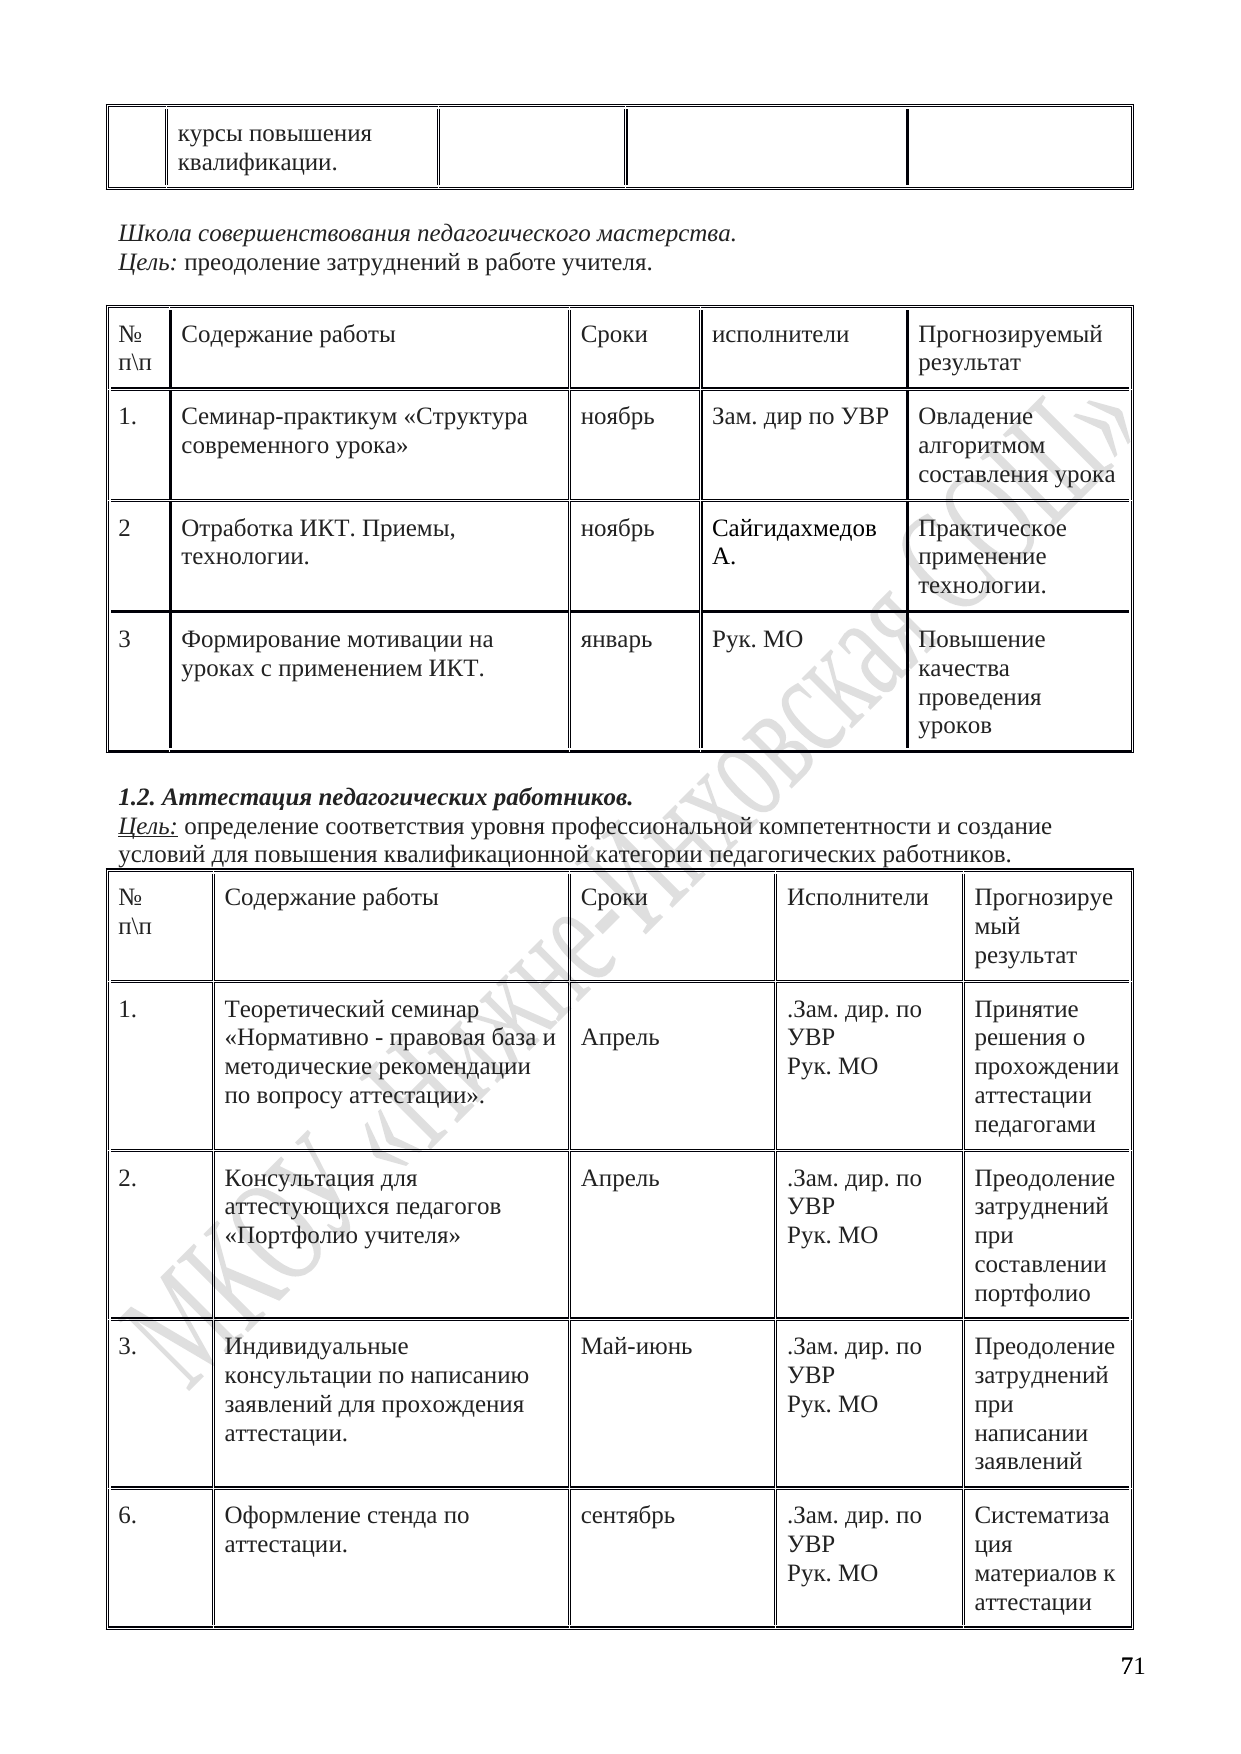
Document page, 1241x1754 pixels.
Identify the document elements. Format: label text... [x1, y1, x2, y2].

text 1.2. Аттестация педагогических работников. [118, 782, 1146, 811]
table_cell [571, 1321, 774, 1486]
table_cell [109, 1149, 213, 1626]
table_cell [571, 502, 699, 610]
text Цель: преодоление затруднений в работе учителя. [118, 247, 1146, 276]
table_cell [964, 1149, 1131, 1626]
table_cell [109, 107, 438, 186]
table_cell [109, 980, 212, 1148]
text Цель: определение соответствия уровня профессиональной компетентности и создание условий для повышения квалификационной категории педагогических работников. [118, 811, 1146, 868]
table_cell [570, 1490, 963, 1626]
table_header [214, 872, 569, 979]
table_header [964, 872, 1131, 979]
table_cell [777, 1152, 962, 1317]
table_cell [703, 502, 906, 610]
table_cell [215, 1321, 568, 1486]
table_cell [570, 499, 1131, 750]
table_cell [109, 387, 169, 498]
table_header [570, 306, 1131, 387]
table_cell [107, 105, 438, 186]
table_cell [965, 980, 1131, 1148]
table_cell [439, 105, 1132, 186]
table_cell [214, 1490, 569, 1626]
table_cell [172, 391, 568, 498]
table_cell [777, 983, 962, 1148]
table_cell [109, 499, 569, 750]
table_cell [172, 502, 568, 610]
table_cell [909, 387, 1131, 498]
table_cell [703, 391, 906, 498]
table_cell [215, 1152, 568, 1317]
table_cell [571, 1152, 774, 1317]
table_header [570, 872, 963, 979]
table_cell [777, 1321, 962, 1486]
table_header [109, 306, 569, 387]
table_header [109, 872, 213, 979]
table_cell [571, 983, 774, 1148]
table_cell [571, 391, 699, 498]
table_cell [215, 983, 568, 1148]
text Школа совершенствования педагогического мастерства. [118, 218, 1146, 247]
